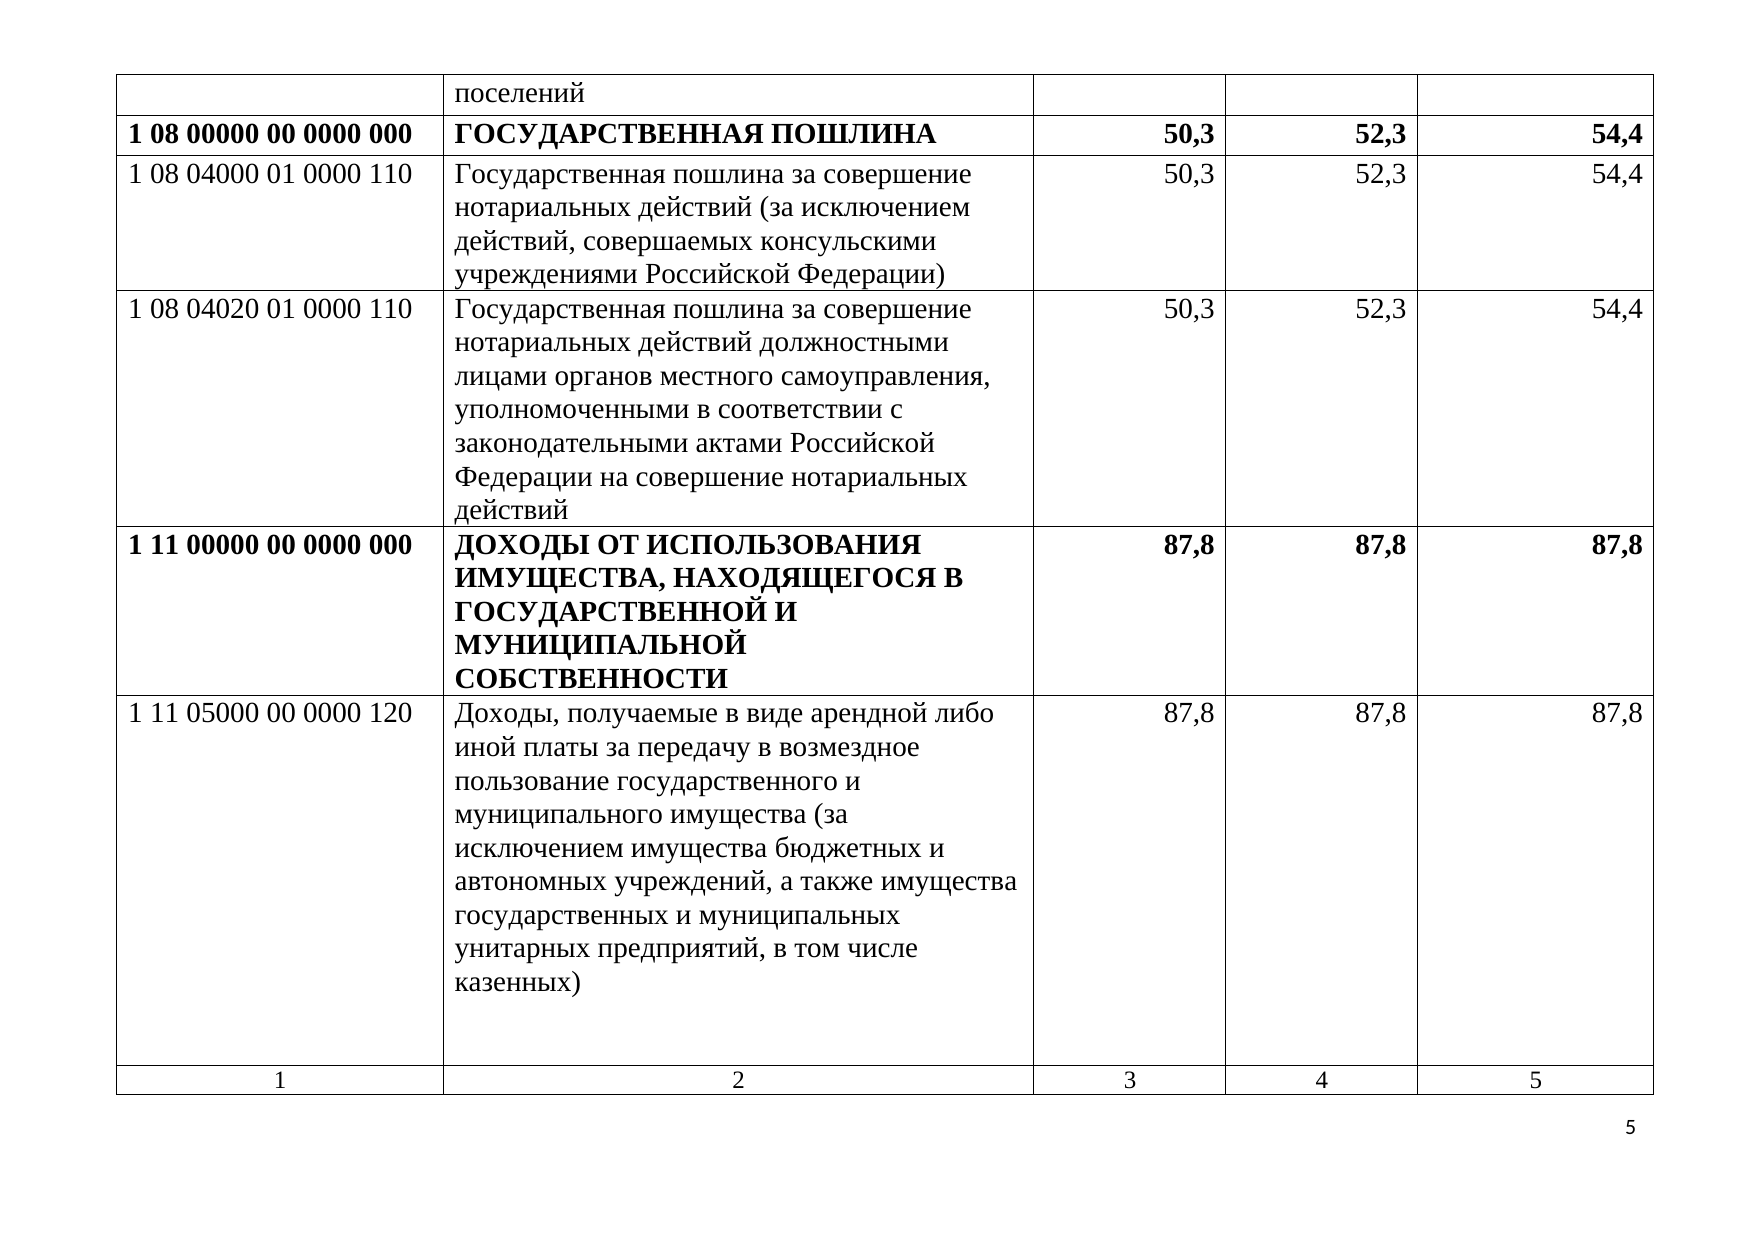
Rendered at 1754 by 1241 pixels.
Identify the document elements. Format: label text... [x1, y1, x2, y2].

table_cell ГОСУДАРСТВЕННАЯ ПОШЛИНА [444, 116, 1033, 155]
table_cell [1418, 75, 1653, 115]
table_cell Государственная пошлина за совершение нотариальных действий (за исключением действий, совершаемых консульскими учреждениями Российской Федерации) [444, 156, 1033, 290]
table_cell 5 [1418, 1066, 1653, 1094]
table_cell 2 [444, 1066, 1033, 1094]
table_cell 54,4 [1418, 291, 1653, 526]
table_cell поселений [444, 75, 1033, 115]
table_cell 1 08 04000 01 0000 110 [117, 156, 443, 290]
table_cell 1 11 05000 00 0000 120 [117, 696, 443, 1064]
table_cell 87,8 [1226, 696, 1417, 1064]
table_cell 87,8 [1034, 527, 1225, 694]
table_cell 87,8 [1418, 527, 1653, 694]
table_cell 4 [1226, 1066, 1417, 1094]
table_cell 1 08 04020 01 0000 110 [117, 291, 443, 526]
table_cell 1 [117, 1066, 443, 1094]
table_cell 50,3 [1034, 116, 1225, 155]
table_cell [117, 75, 443, 115]
table_cell 1 11 00000 00 0000 000 [117, 527, 443, 694]
table_cell 87,8 [1418, 696, 1653, 1064]
table_cell 50,3 [1034, 291, 1225, 526]
table_cell 54,4 [1418, 116, 1653, 155]
table_cell 87,8 [1226, 527, 1417, 694]
table_cell [1034, 75, 1225, 115]
table_cell 52,3 [1226, 291, 1417, 526]
table_cell 52,3 [1226, 116, 1417, 155]
table_cell 52,3 [1226, 156, 1417, 290]
table_cell [1226, 75, 1417, 115]
table_cell Государственная пошлина за совершение нотариальных действий должностными лицами органов местного самоуправления, уполномоченными в соответствии с законодательными актами Российской Федерации на совершение нотариальных действий [444, 291, 1033, 526]
table_cell 54,4 [1418, 156, 1653, 290]
table_cell Доходы, получаемые в виде арендной либо иной платы за передачу в возмездное пользование государственного и муниципального имущества (за исключением имущества бюджетных и автономных учреждений, а также имущества государственных и муниципальных унитарных предприятий, в том числе казенных) [444, 696, 1033, 1064]
table_cell ДОХОДЫ ОТ ИСПОЛЬЗОВАНИЯ ИМУЩЕСТВА, НАХОДЯЩЕГОСЯ В ГОСУДАРСТВЕННОЙ И МУНИЦИПАЛЬНОЙ СОБСТВЕННОСТИ [444, 527, 1033, 694]
table_cell 1 08 00000 00 0000 000 [117, 116, 443, 155]
table_cell 87,8 [1034, 696, 1225, 1064]
table_cell 50,3 [1034, 156, 1225, 290]
table_cell 3 [1034, 1066, 1225, 1094]
